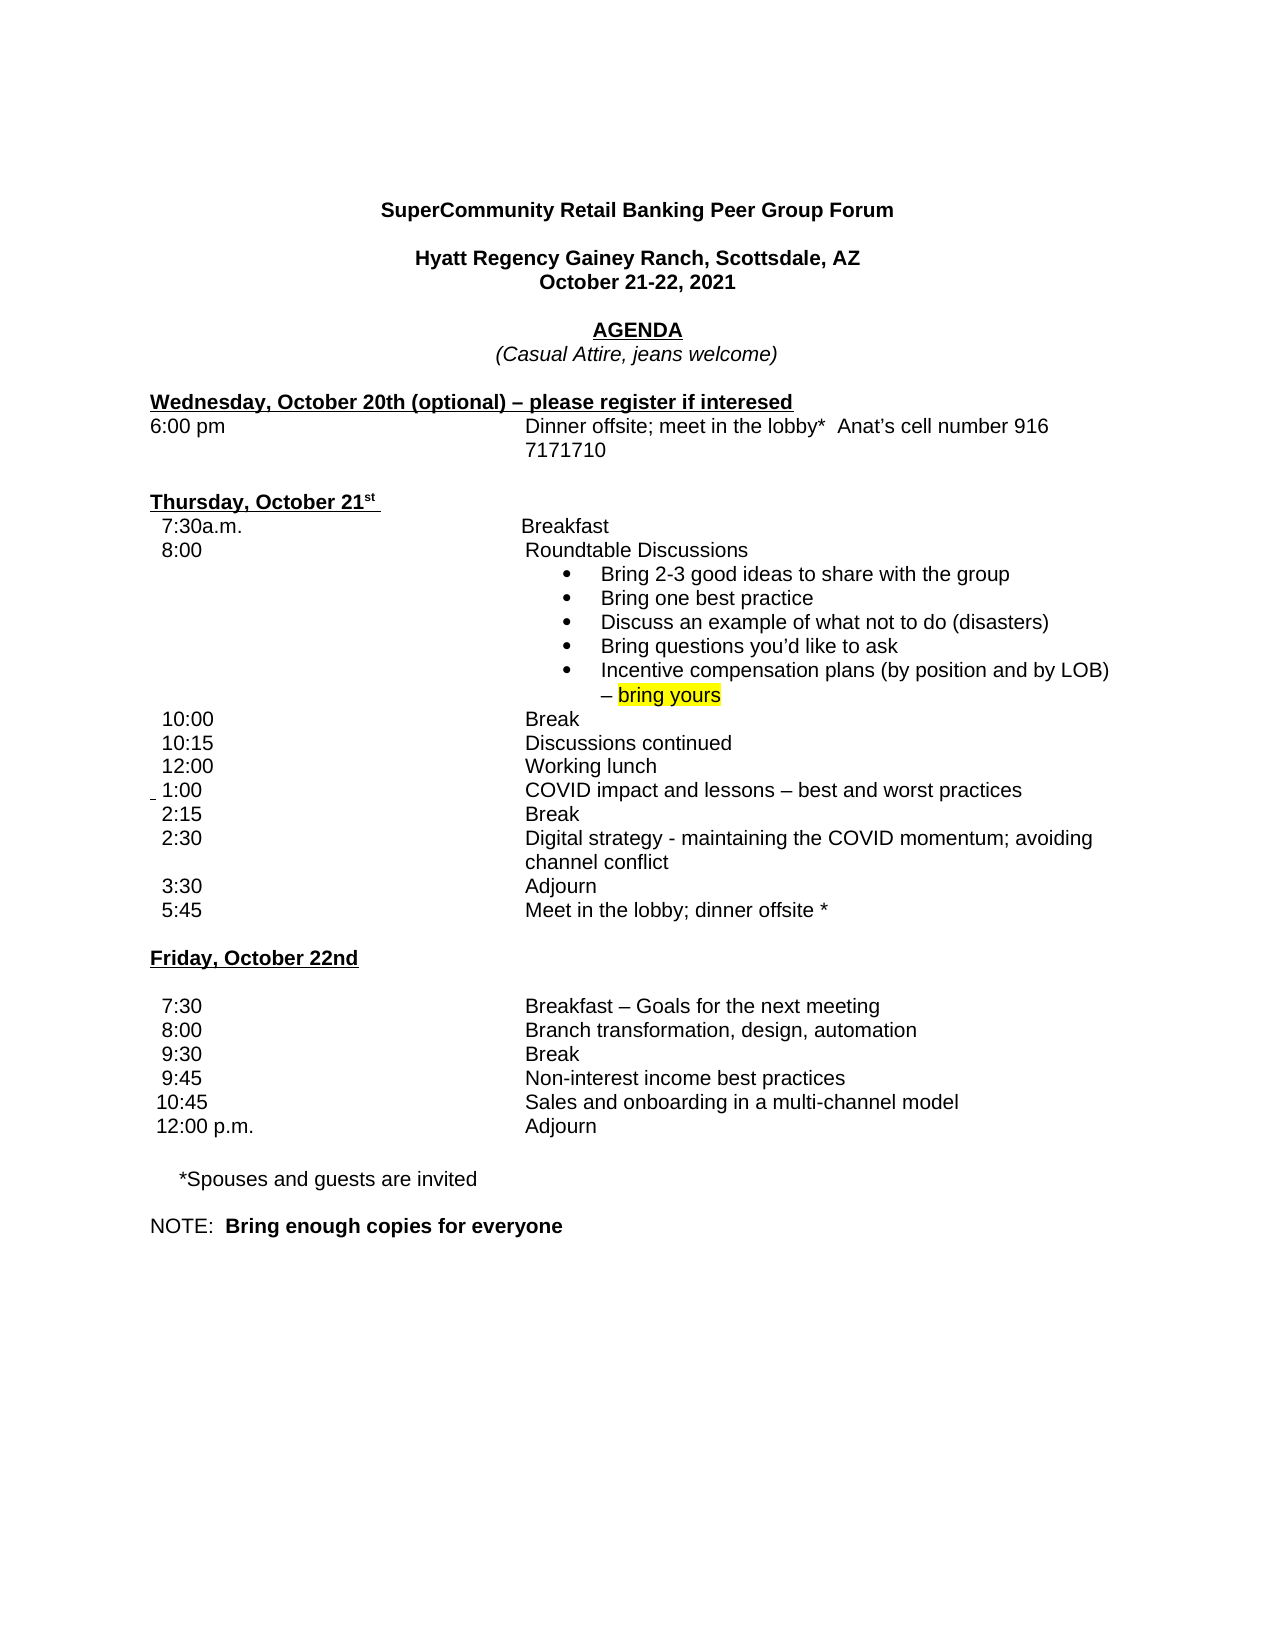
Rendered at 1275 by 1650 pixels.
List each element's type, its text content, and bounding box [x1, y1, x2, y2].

text 8:00 Branch transformation, design, automation [150, 1018, 1125, 1042]
list Discuss an example of what not to do (disasters) [563, 610, 1125, 634]
list Bring one best practice [563, 586, 1125, 610]
list Bring questions you’d like to ask [563, 634, 1125, 658]
text 10:00 Break [150, 706, 1125, 730]
subtitle October 21-22, 2021 [150, 270, 1125, 294]
text 5:45 Meet in the lobby; dinner offsite * [150, 898, 1125, 922]
subtitle Hyatt Regency Gainey Ranch, Scottsdale, AZ [150, 246, 1125, 270]
text 7:30a.m. Breakfast [150, 514, 1125, 538]
text 9:45 Non-interest income best practices [150, 1066, 1125, 1090]
text 2:15 Break [150, 802, 1125, 826]
text 8:00 Roundtable Discussions [150, 538, 1125, 562]
text AGENDA [150, 318, 1125, 342]
text 10:15 Discussions continued [150, 730, 1125, 754]
text (Casual Attire, jeans welcome) [150, 342, 1125, 366]
text Thursday, October 21st [150, 490, 1125, 514]
text 3:30 Adjourn [150, 874, 1125, 898]
text 7:30 Breakfast – Goals for the next meeting [150, 994, 1125, 1018]
list Incentive compensation plans (by position and by LOB) – bring yours [563, 658, 1125, 706]
text Friday, October 22nd [150, 946, 1125, 970]
text SuperCommunity Retail Banking Peer Group Forum [150, 198, 1125, 222]
text 12:00 p.m. Adjourn [150, 1114, 1125, 1138]
text 10:45 Sales and onboarding in a multi-channel model [150, 1090, 1125, 1114]
text Wednesday, October 20th (optional) – please register if interesed [150, 389, 1125, 413]
list Bring 2-3 good ideas to share with the group [563, 562, 1125, 586]
text 6:00 pm Dinner offsite; meet in the lobby* Anat’s cell number 916 7171710 [150, 413, 1125, 461]
text 9:30 Break [150, 1042, 1125, 1066]
text 12:00 Working lunch [150, 754, 1125, 778]
text NOTE: Bring enough copies for everyone [150, 1214, 1125, 1238]
text 1:00 COVID impact and lessons – best and worst practices [150, 778, 1125, 802]
text 2:30 Digital strategy - maintaining the COVID momentum; avoiding channel conflict [150, 826, 1125, 874]
text *Spouses and guests are invited [150, 1166, 1125, 1190]
